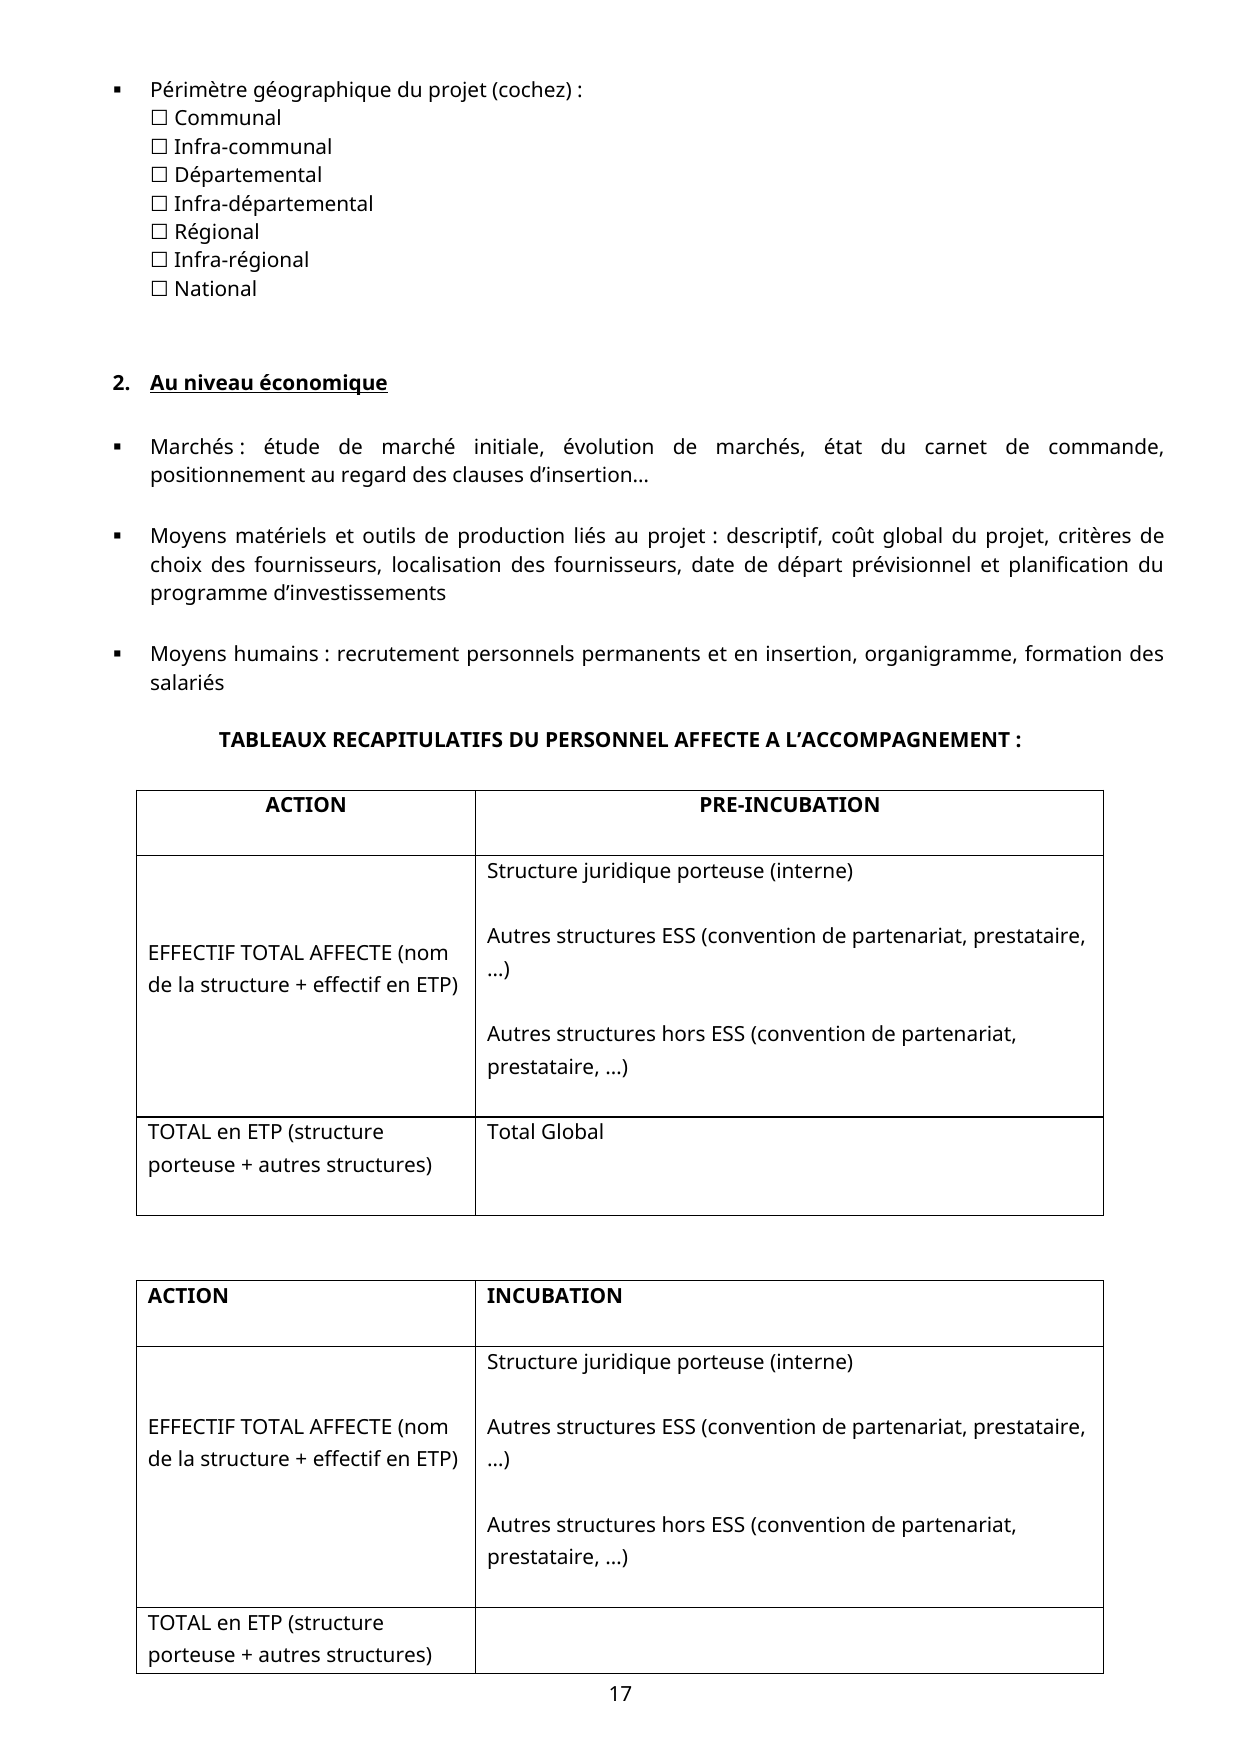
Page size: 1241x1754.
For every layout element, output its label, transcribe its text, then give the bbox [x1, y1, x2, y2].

table_header INCUBATION [476, 1281, 1103, 1346]
list Moyens matériels et outils de production liés au projet : descriptif, coût global du projet, critères de choix des fournisseurs, localisation des fournisseurs, date de départ prévisionnel et planification du programme d’investissements [112, 522, 1165, 607]
table_cell Structure juridique porteuse (interne) Autres structures ESS (convention de partenariat, prestataire, …) Autres structures hors ESS (convention de partenariat, prestataire, …) [476, 856, 1103, 1116]
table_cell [137, 1608, 475, 1673]
text ☐ Infra-communal [150, 132, 1165, 160]
table_cell Structure juridique porteuse (interne) Autres structures ESS (convention de partenariat, prestataire, …) Autres structures hors ESS (convention de partenariat, prestataire, …) [476, 1347, 1103, 1607]
table_cell EFFECTIF TOTAL AFFECTE (nom de la structure + effectif en ETP) [137, 856, 475, 1116]
table_cell [476, 1608, 1103, 1673]
text ☐ National [150, 274, 1165, 302]
table_header PRE-INCUBATION [476, 791, 1103, 855]
list Au niveau économique [112, 368, 1165, 396]
text ☐ Infra-régional [150, 246, 1165, 274]
table_cell TOTAL en ETP (structure porteuse + autres structures) [137, 1118, 475, 1215]
text ☐ Infra-départemental [150, 189, 1165, 217]
list Périmètre géographique du projet (cochez) : [112, 75, 1165, 103]
text Communal [150, 103, 1165, 132]
table_cell EFFECTIF TOTAL AFFECTE (nom de la structure + effectif en ETP) [137, 1347, 475, 1607]
text Départemental [150, 160, 1165, 189]
table_cell Total Global [476, 1118, 1103, 1215]
table_header ACTION [137, 791, 475, 855]
text TABLEAUX RECAPITULATIFS DU PERSONNEL AFFECTE A L’ACCOMPAGNEMENT : [75, 725, 1165, 753]
list Moyens humains : recrutement personnels permanents et en insertion, organigramme, formation des salariés [112, 639, 1165, 696]
list Marchés : étude de marché initiale, évolution de marchés, état du carnet de commande, positionnement au regard des clauses d’insertion… [112, 432, 1165, 489]
table_header ACTION [137, 1281, 475, 1346]
text Régional [150, 217, 1165, 246]
